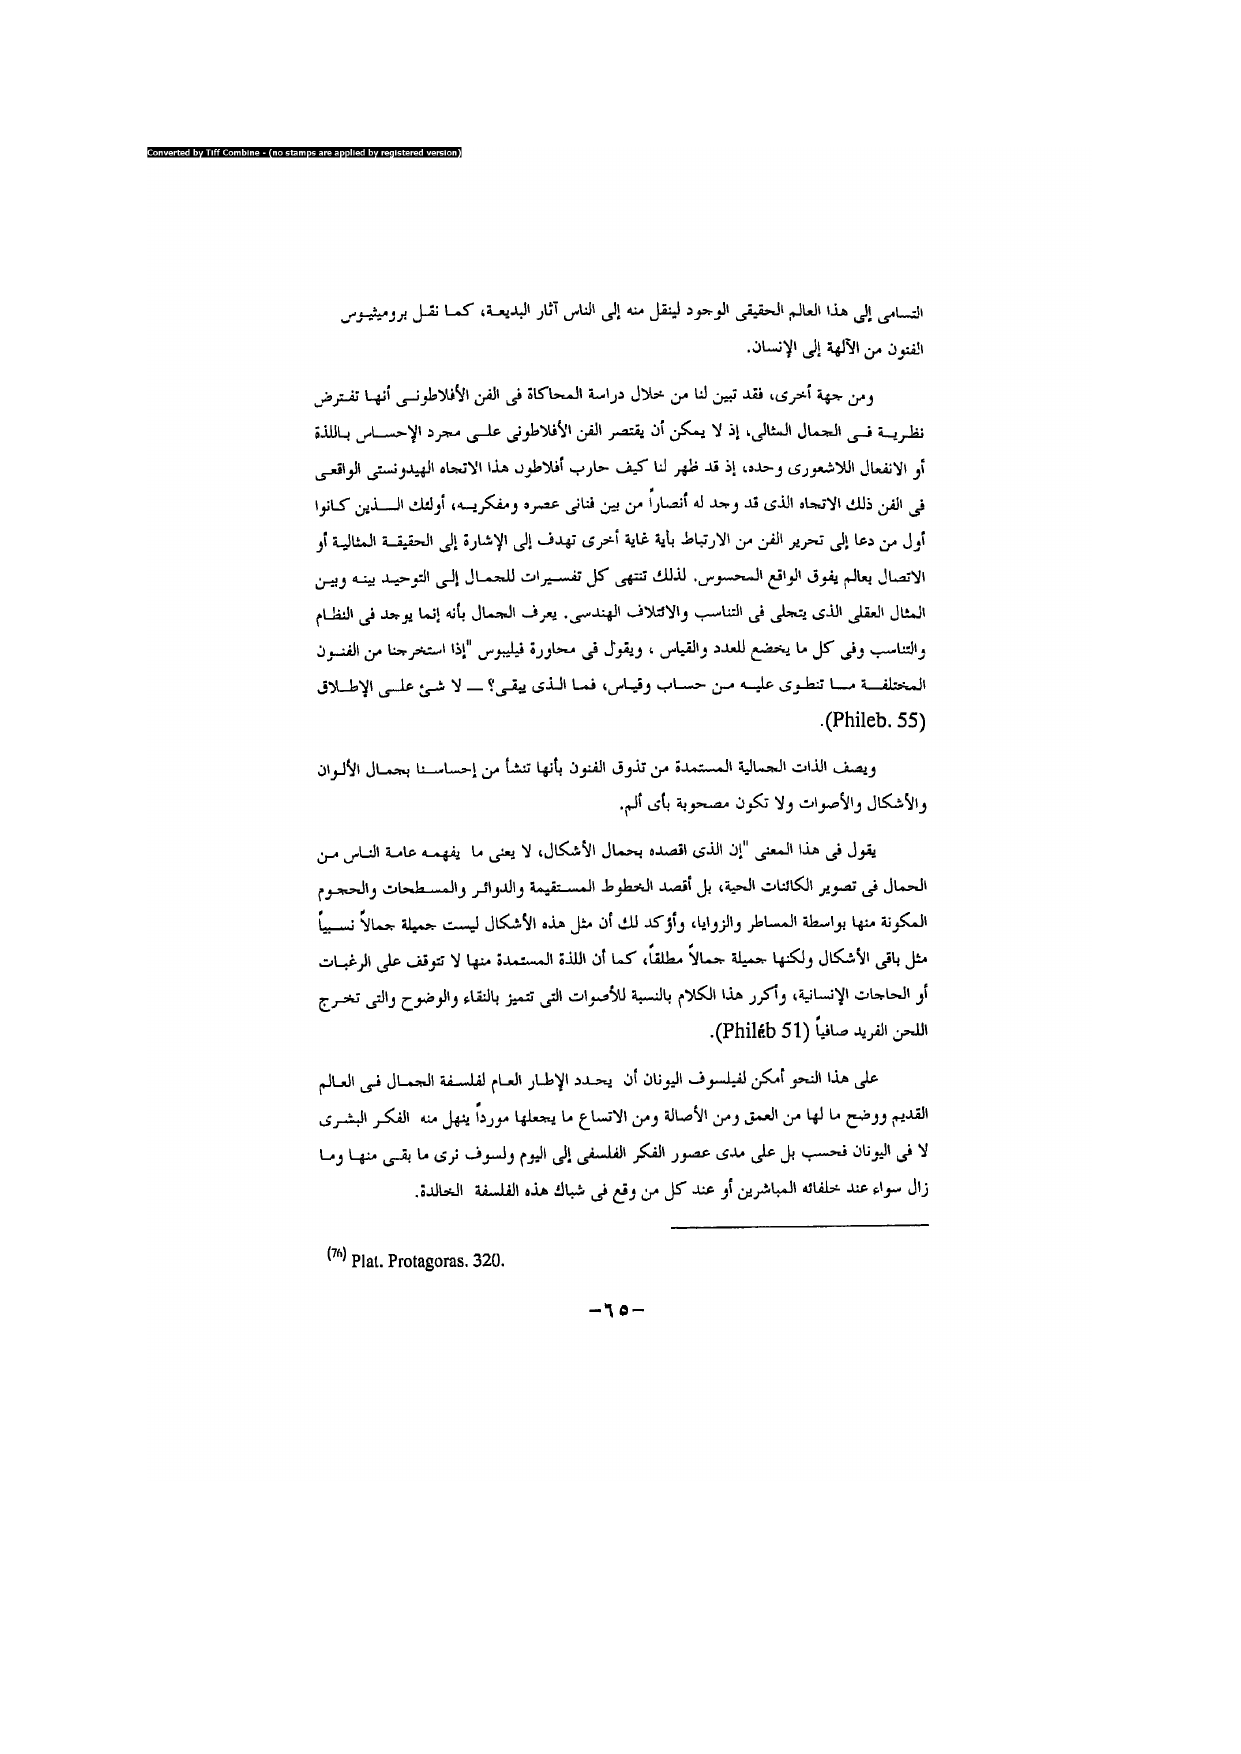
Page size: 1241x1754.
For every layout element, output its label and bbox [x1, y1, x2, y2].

picture [147, 147, 1093, 1481]
